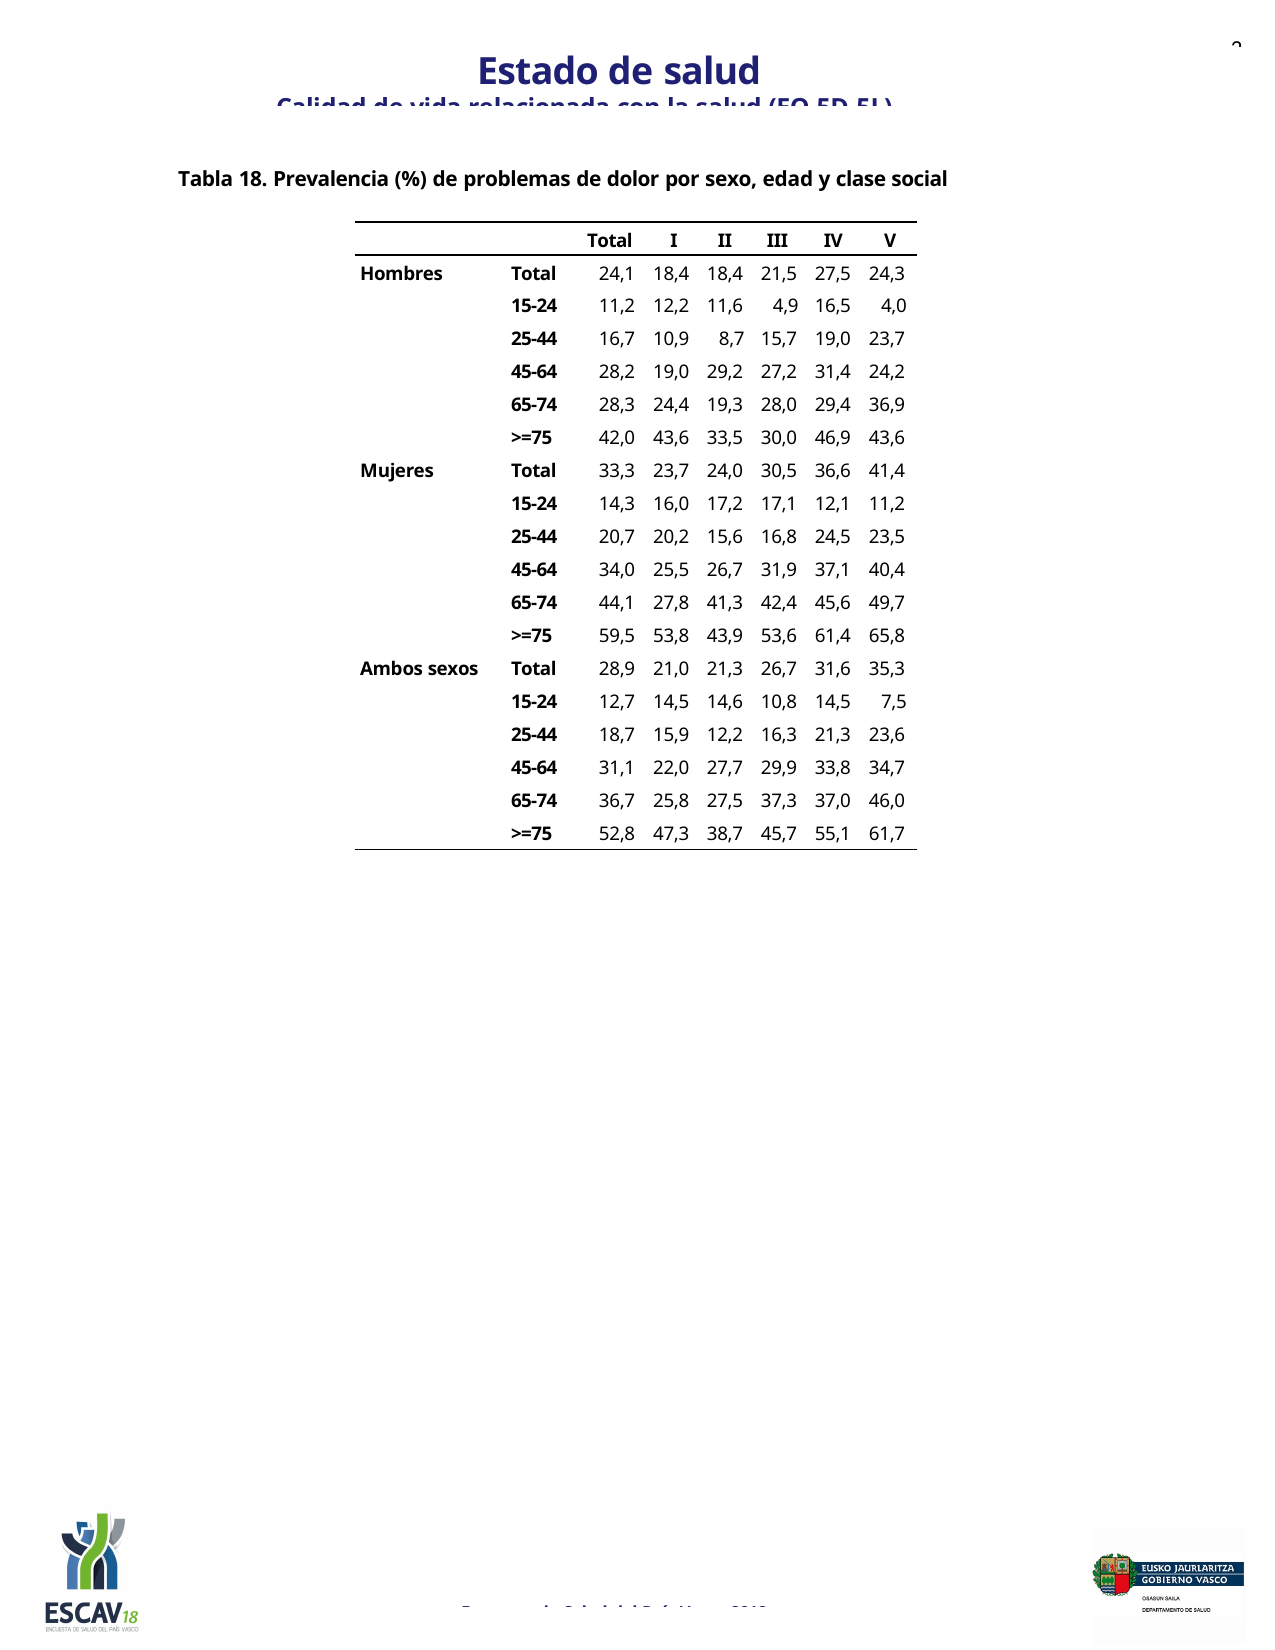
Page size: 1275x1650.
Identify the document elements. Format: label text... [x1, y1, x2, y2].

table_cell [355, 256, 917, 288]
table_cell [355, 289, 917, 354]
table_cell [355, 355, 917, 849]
text Tabla 18. Prevalencia (%) de problemas de dolor por sexo, edad y clase social [178, 164, 1267, 192]
picture [1092, 1529, 1246, 1645]
picture [29, 1492, 157, 1650]
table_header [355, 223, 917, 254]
